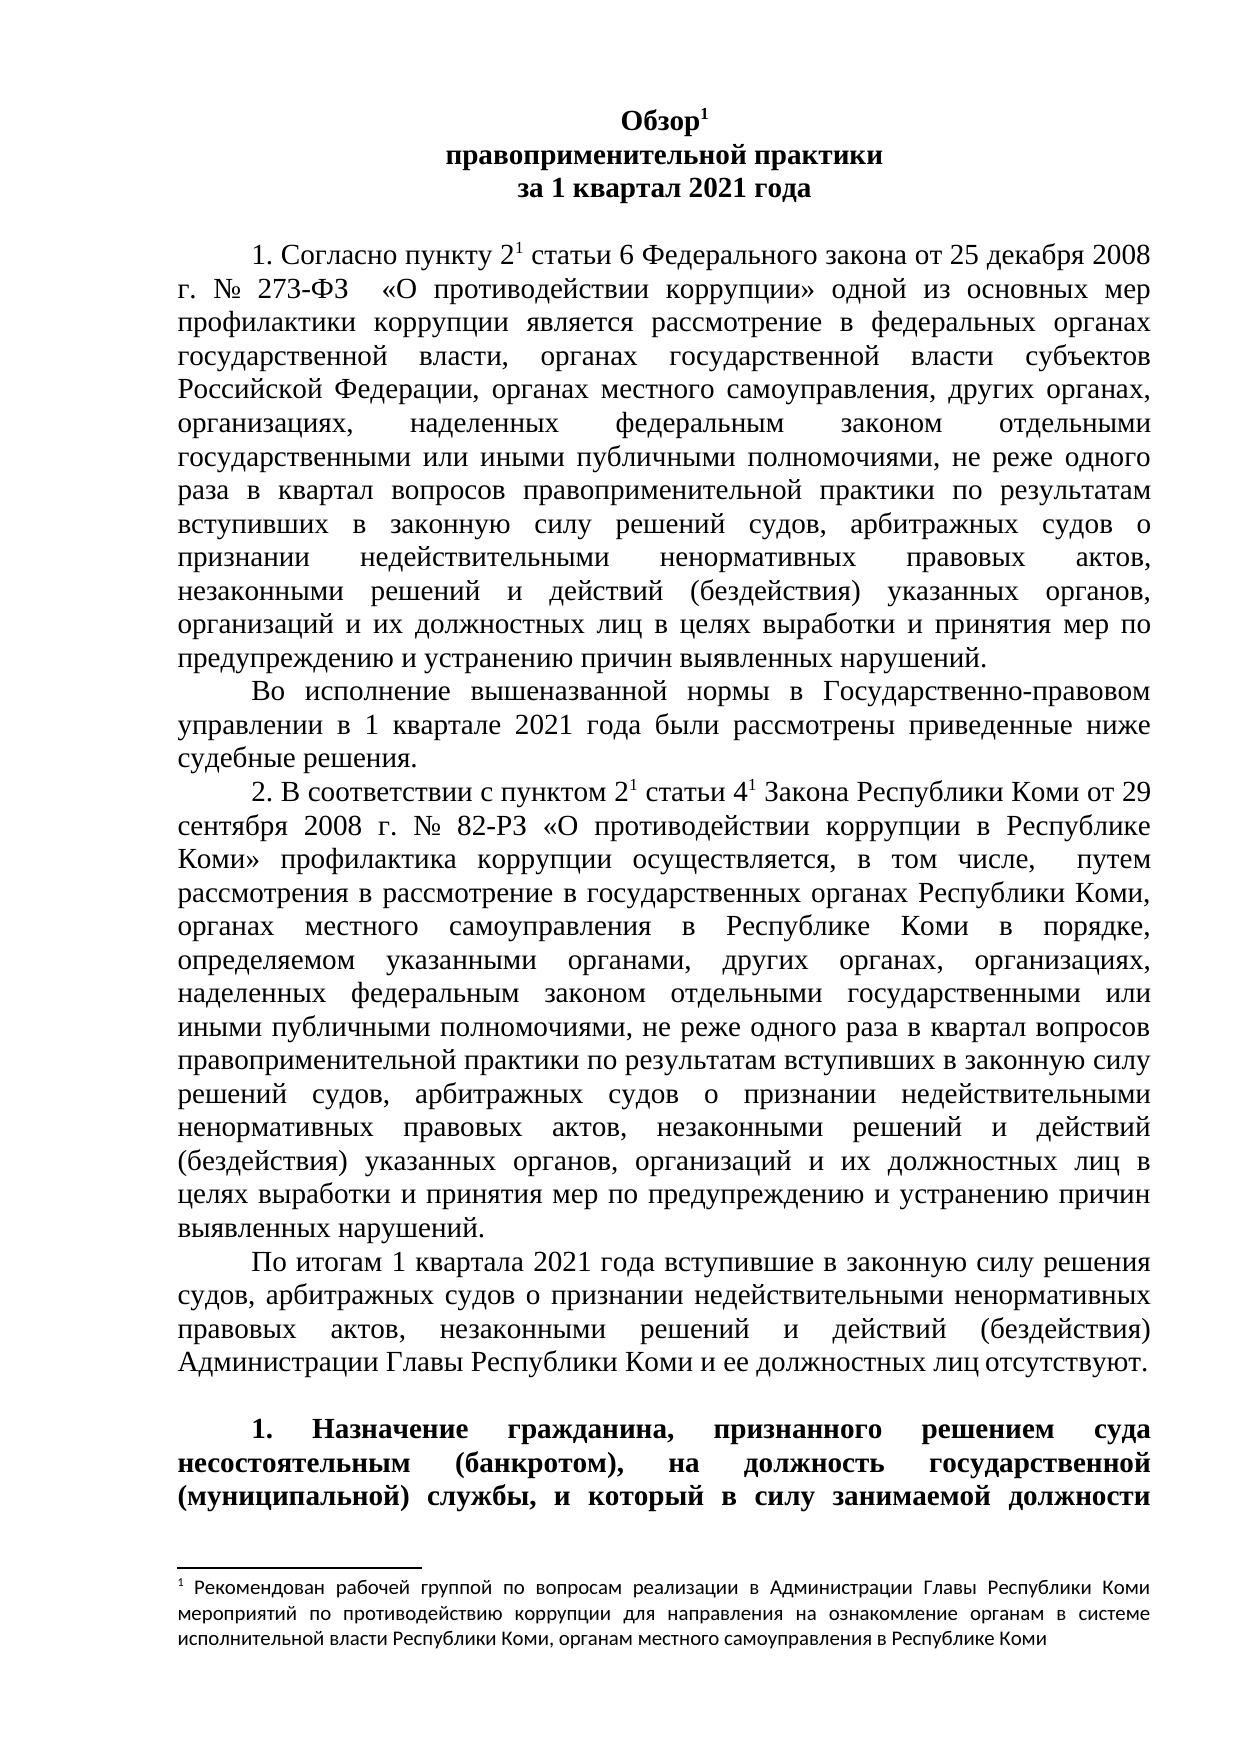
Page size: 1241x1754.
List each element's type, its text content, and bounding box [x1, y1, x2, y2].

text за 1 квартал 2021 года [177, 170, 1152, 204]
text 1. Согласно пункту 21 статьи 6 Федерального закона от 25 декабря 2008 г. № 273-ФЗ «О противодействии коррупции» одной из основных мер профилактики коррупции является рассмотрение в федеральных органах государственной власти, органах государственной власти субъектов Российской Федерации, органах местного самоуправления, других органах, организациях, наделенных федеральным законом отдельными государственными или иными публичными полномочиями, не реже одного раза в квартал вопросов правоприменительной практики по результатам вступивших в законную силу решений судов, арбитражных судов о признании недействительными ненормативных правовых актов, незаконными решений и действий (бездействия) указанных органов, организаций и их должностных лиц в целях выработки и принятия мер по предупреждению и устранению причин выявленных нарушений. [177, 237, 1152, 673]
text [177, 1411, 1152, 1512]
text Обзор [177, 103, 1152, 137]
text Во исполнение вышеназванной нормы в Государственно-правовом управлении в 1 квартале 2021 года были рассмотрены приведенные ниже судебные решения. [177, 673, 1152, 774]
text По итогам 1 квартала 2021 года вступившие в законную силу решения судов, арбитражных судов о признании недействительными ненормативных правовых актов, незаконными решений и действий (бездействия) Администрации Главы Республики Коми и ее должностных лиц отсутствуют. [177, 1244, 1152, 1378]
text 2. В соответствии с пунктом 21 статьи 41 Закона Республики Коми от 29 сентября 2008 г. № 82-РЗ «О противодействии коррупции в Республике Коми» профилактика коррупции осуществляется, в том числе, путем рассмотрения в рассмотрение в государственных органах Республики Коми, органах местного самоуправления в Республике Коми в порядке, определяемом указанными органами, других органах, организациях, наделенных федеральным законом отдельными государственными или иными публичными полномочиями, не реже одного раза в квартал вопросов правоприменительной практики по результатам вступивших в законную силу решений судов, арбитражных судов о признании недействительными ненормативных правовых актов, незаконными решений и действий (бездействия) указанных органов, организаций и их должностных лиц в целях выработки и принятия мер по предупреждению и устранению причин выявленных нарушений. [177, 774, 1152, 1244]
text правоприменительной практики [177, 137, 1152, 170]
